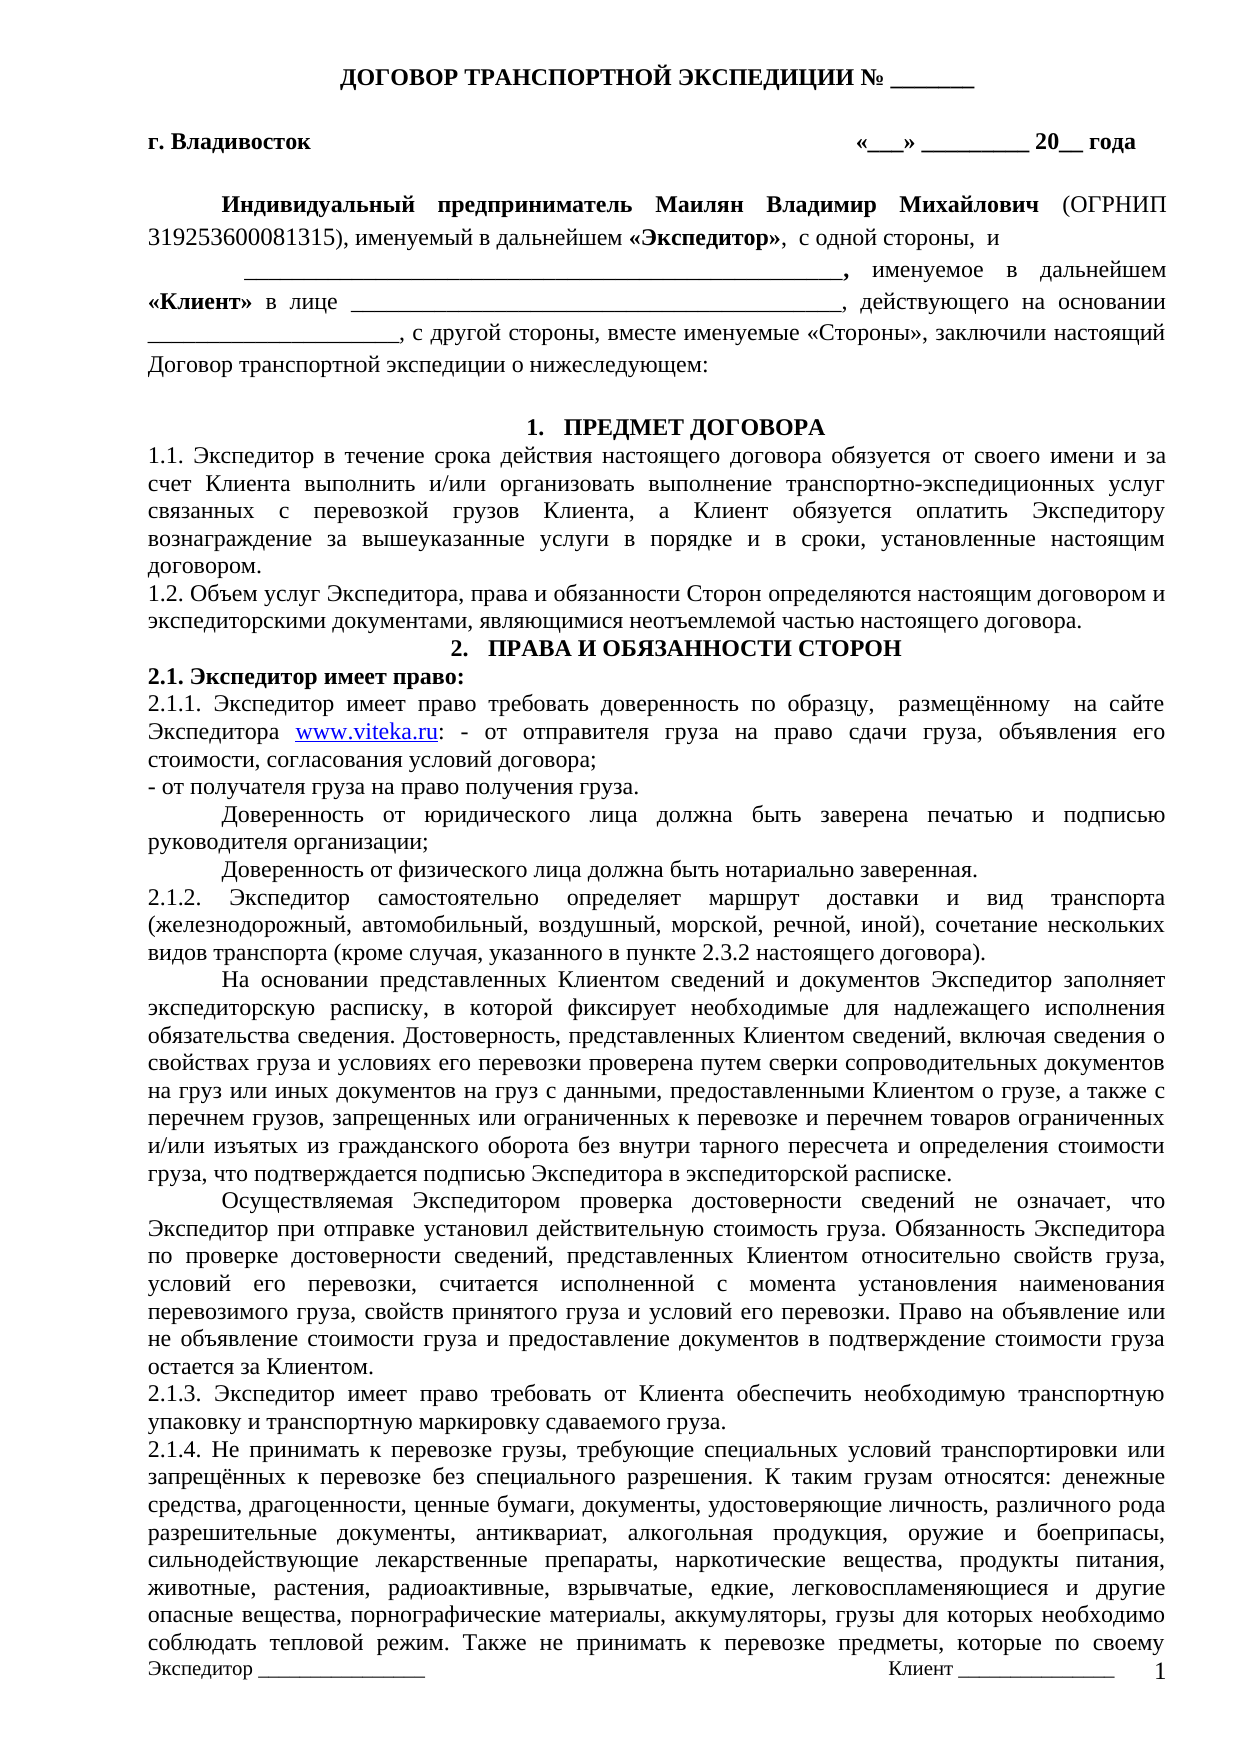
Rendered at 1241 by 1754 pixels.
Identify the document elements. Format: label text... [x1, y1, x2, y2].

text 1.2. Объем услуг Экспедитора, права и обязанности Сторон определяются настоящим договором и экспедиторскими документами, являющимися неотъемлемой частью настоящего договора. [148, 579, 1167, 634]
list ПРАВА И ОБЯЗАННОСТИ СТОРОН [185, 634, 1167, 662]
text Индивидуальный предприниматель Маилян Владимир Михайлович (ОГРНИП 319253600081315), именуемый в дальнейшем «Экспедитор», с одной стороны, и [148, 190, 1167, 251]
text На основании представленных Клиентом сведений и документов Экспедитор заполняет экспедиторскую расписку, в которой фиксирует необходимые для надлежащего исполнения обязательства сведения. Достоверность, представленных Клиентом сведений, включая сведения о свойствах груза и условиях его перевозки проверена путем сверки сопроводительных документов на груз или иных документов на груз с данными, предоставленными Клиентом о грузе, а также с перечнем грузов, запрещенных или ограниченных к перевозке и перечнем товаров ограниченных и/или изъятых из гражданского оборота без внутри тарного пересчета и определения стоимости груза, что подтверждается подписью Экспедитора в экспедиторской расписке. [148, 965, 1167, 1186]
text Доверенность от физического лица должна быть нотариально заверенная. [148, 855, 1167, 883]
text 2.1.1. Экспедитор имеет право требовать доверенность по образцу, размещённому на сайте Экспедитора www.viteka.ru: - от отправителя груза на право сдачи груза, объявления его стоимости, согласования условий договора; [148, 689, 1167, 772]
text Осуществляемая Экспедитором проверка достоверности сведений не означает, что Экспедитор при отправке установил действительную стоимость груза. Обязанность Экспедитора по проверке достоверности сведений, представленных Клиентом относительно свойств груза, условий его перевозки, считается исполненной с момента установления наименования перевозимого груза, свойств принятого груза и условий его перевозки. Право на объявление или не объявление стоимости груза и предоставление документов в подтверждение стоимости груза остается за Клиентом. [148, 1186, 1167, 1379]
text __________________________________________________, именуемое в дальнейшем «Клиент» в лице _________________________________________, действующего на основании _____________________, с другой стороны, вместе именуемые «Стороны», заключили настоящий Договор транспортной экспедиции о нижеследующем: [148, 255, 1167, 378]
text 2.1. Экспедитор имеет право: [148, 662, 1167, 689]
text 1.1. Экспедитор в течение срока действия настоящего договора обязуется от своего имени и за счет Клиента выполнить и/или организовать выполнение транспортно-экспедиционных услуг связанных с перевозкой грузов Клиента, а Клиент обязуется оплатить Экспедитору вознаграждение за вышеуказанные услуги в порядке и в сроки, установленные настоящим договором. [148, 441, 1167, 579]
text ДОГОВОР ТРАНСПОРТНОЙ ЭКСПЕДИЦИИ № _______ [266, 63, 1048, 91]
text Доверенность от юридического лица должна быть заверена печатью и подписью руководителя организации; [148, 800, 1167, 855]
text - от получателя груза на право получения груза. [148, 772, 1167, 800]
text г. Владивосток «___» _________ 20__ года [148, 127, 1167, 154]
list ПРЕДМЕТ ДОГОВОРА [185, 413, 1167, 441]
text 2.1.3. Экспедитор имеет право требовать от Клиента обеспечить необходимую транспортную упаковку и транспортную маркировку сдаваемого груза. [148, 1379, 1167, 1435]
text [148, 1435, 1167, 1656]
text 2.1.2. Экспедитор самостоятельно определяет маршрут доставки и вид транспорта (железнодорожный, автомобильный, воздушный, морской, речной, иной), сочетание нескольких видов транспорта (кроме случая, указанного в пункте 2.3.2 настоящего договора). [148, 883, 1167, 965]
